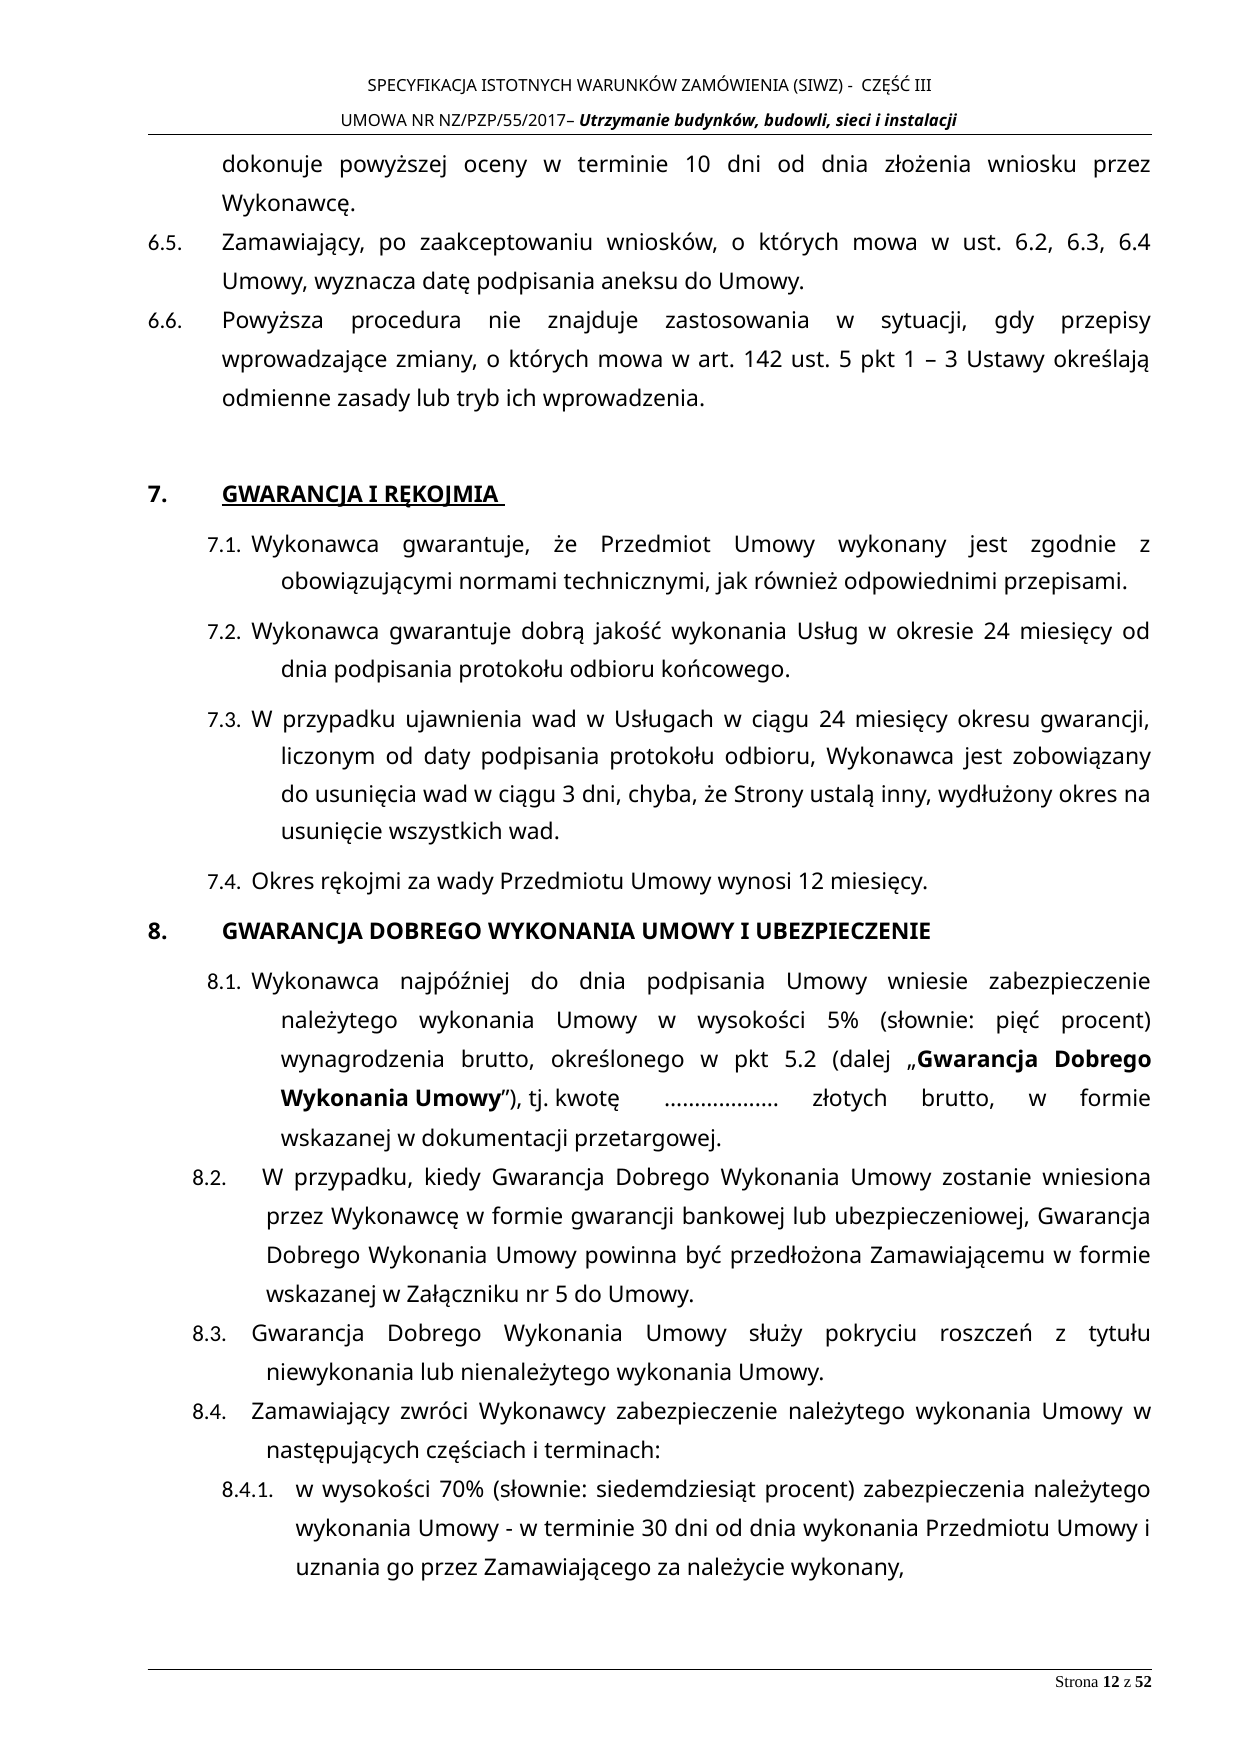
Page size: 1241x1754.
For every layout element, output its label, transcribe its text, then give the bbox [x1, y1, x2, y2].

subtitle GWARANCJA I RĘKOJMIA [148, 478, 1152, 509]
subtitle W przypadku ujawnienia wad w Usługach w ciągu 24 miesięcy okresu gwarancji, liczonym od daty podpisania protokołu odbioru, Wykonawca jest zobowiązany do usunięcia wad w ciągu 3 dni, chyba, że Strony ustalą inny, wydłużony okres na usunięcie wszystkich wad. [207, 703, 1152, 846]
subtitle Wykonawca najpóźniej do dnia podpisania Umowy wniesie zabezpieczenie należytego wykonania Umowy w wysokości 5% (słownie: pięć procent) wynagrodzenia brutto, określonego w pkt 5.2 (dalej „Gwarancja Dobrego Wykonania Umowy”), tj. kwotę ………………. złotych brutto, w formie wskazanej w dokumentacji przetargowej. [207, 965, 1152, 1153]
subtitle W przypadku, kiedy Gwarancja Dobrego Wykonania Umowy zostanie wniesiona przez Wykonawcę w formie gwarancji bankowej lub ubezpieczeniowej, Gwarancja Dobrego Wykonania Umowy powinna być przedłożona Zamawiającemu w formie wskazanej w Załączniku nr 5 do Umowy. [192, 1161, 1152, 1309]
subtitle Okres rękojmi za wady Przedmiotu Umowy wynosi 12 miesięcy. [207, 865, 1152, 896]
subtitle Powyższa procedura nie znajduje zastosowania w sytuacji, gdy przepisy wprowadzające zmiany, o których mowa w art. 142 ust. 5 pkt 1 – 3 Ustawy określają odmienne zasady lub tryb ich wprowadzenia. [148, 304, 1152, 413]
subtitle Gwarancja Dobrego Wykonania Umowy służy pokryciu roszczeń z tytułu niewykonania lub nienależytego wykonania Umowy. [192, 1317, 1152, 1387]
subtitle Gwarancja Dobrego Wykonania UMOWY i ubezpieczenie [148, 915, 1152, 946]
subtitle w wysokości 70% (słownie: siedemdziesiąt procent) zabezpieczenia należytego wykonania Umowy - w terminie 30 dni od dnia wykonania Przedmiotu Umowy i uznania go przez Zamawiającego za należycie wykonany, [222, 1473, 1152, 1582]
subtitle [148, 148, 1152, 218]
subtitle Zamawiający, po zaakceptowaniu wniosków, o których mowa w ust. 6.2, 6.3, 6.4 Umowy, wyznacza datę podpisania aneksu do Umowy. [148, 226, 1152, 296]
subtitle Zamawiający zwróci Wykonawcy zabezpieczenie należytego wykonania Umowy w następujących częściach i terminach: [192, 1395, 1152, 1465]
subtitle Wykonawca gwarantuje, że Przedmiot Umowy wykonany jest zgodnie z obowiązującymi normami technicznymi, jak również odpowiednimi przepisami. [207, 528, 1152, 596]
subtitle Wykonawca gwarantuje dobrą jakość wykonania Usług w okresie 24 miesięcy od dnia podpisania protokołu odbioru końcowego. [207, 615, 1152, 684]
